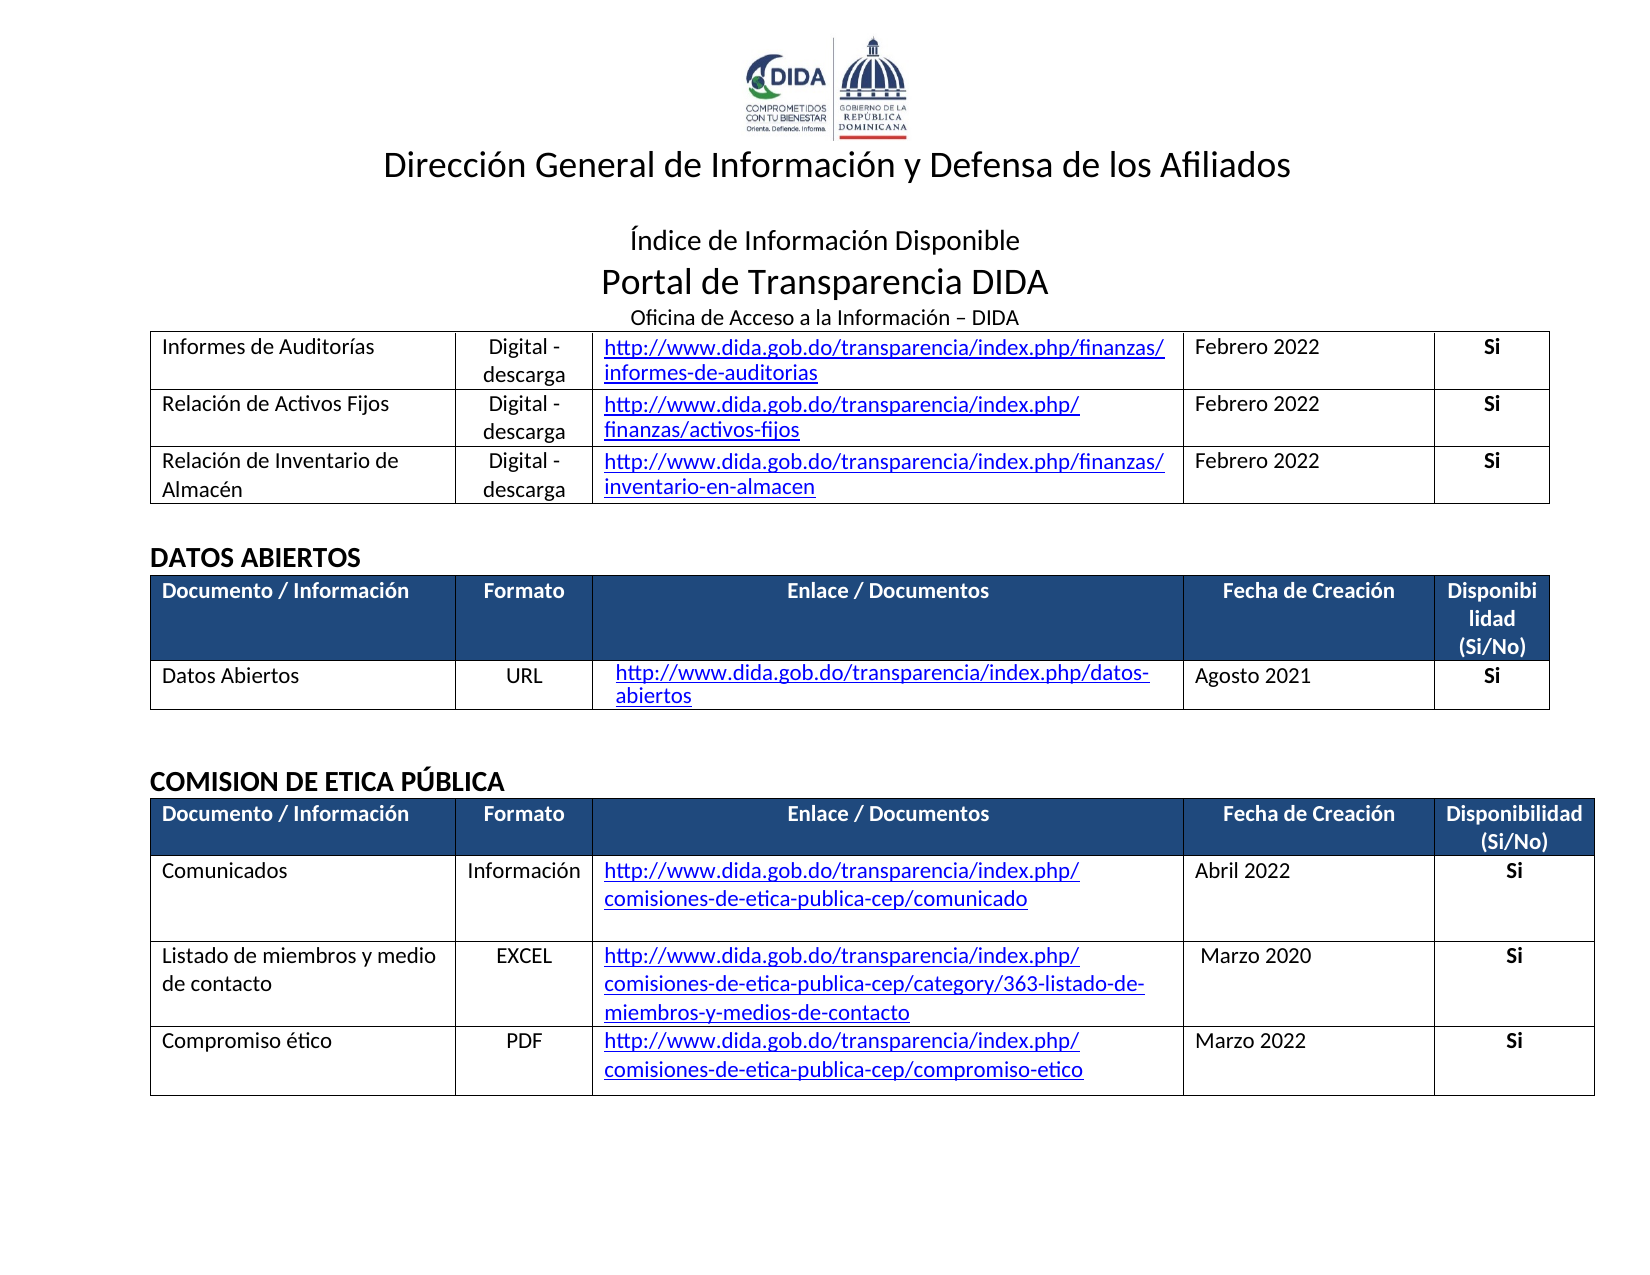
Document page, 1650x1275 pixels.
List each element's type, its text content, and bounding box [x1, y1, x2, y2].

table_cell http://www.dida.gob.do/transparencia/index.php/comisiones-de-etica-publica-cep/compromiso-etico [593, 1027, 1183, 1095]
table_header Enlace / Documentos [593, 576, 1183, 660]
table_cell Comunicados [151, 856, 455, 941]
table_cell Informes de Auditorías [151, 332, 455, 388]
table_cell http://www.dida.gob.do/transparencia/index.php/comisiones-de-etica-publica-cep/comunicado [593, 856, 1183, 941]
table_header Disponibilidad (Si/No) [1435, 576, 1549, 660]
table_cell http://www.dida.gob.do/transparencia/index.php/comisiones-de-etica-publica-cep/category/363-listado-de-miembros-y-medios-de-contacto [593, 942, 1183, 1026]
table_cell Si [1435, 942, 1594, 1026]
table_cell Marzo 2020 [1184, 942, 1434, 1026]
text COMISION DE ETICA PÚBLICA [150, 763, 1500, 798]
table_cell Si [1435, 856, 1594, 941]
table_cell Abril 2022 [1184, 856, 1434, 941]
table_header Documento / Información [151, 576, 455, 660]
picture [738, 29, 912, 141]
table_header Formato [456, 799, 592, 855]
table_header Disponibilidad (Si/No) [1435, 799, 1594, 855]
table_header Enlace / Documentos [593, 799, 1183, 855]
table_cell Digital -descarga [456, 390, 592, 446]
table_cell Listado de miembros y medio de contacto [151, 942, 455, 1026]
table_header Fecha de Creación [1184, 799, 1434, 855]
table_cell Si [1435, 661, 1549, 709]
table_cell http://www.dida.gob.do/transparencia/index.php/datos-abiertos [593, 661, 1183, 709]
table_cell Información [456, 856, 592, 941]
table_cell Febrero 2022 [1184, 332, 1434, 388]
table_cell PDF [456, 1027, 592, 1095]
table_cell http://www.dida.gob.do/transparencia/index.php/finanzas/activos-fijos [593, 390, 1183, 446]
table_cell Si [1435, 332, 1549, 388]
table_cell Relación de Activos Fijos [151, 390, 455, 446]
table_cell Datos Abiertos [151, 661, 455, 709]
table_cell Si [1435, 390, 1549, 446]
table_cell Digital -descarga [456, 332, 592, 388]
table_cell http://www.dida.gob.do/transparencia/index.php/finanzas/informes-de-auditorias [593, 332, 1183, 388]
table_cell Marzo 2022 [1184, 1027, 1434, 1095]
table_cell http://www.dida.gob.do/transparencia/index.php/finanzas/inventario-en-almacen [593, 447, 1183, 503]
text DATOS ABIERTOS [150, 539, 1500, 575]
table_cell Agosto 2021 [1184, 661, 1434, 709]
table_cell Febrero 2022 [1184, 390, 1434, 446]
table_cell Febrero 2022 [1184, 447, 1434, 503]
table_header Formato [456, 576, 592, 660]
table_header Documento / Información [151, 799, 455, 855]
table_cell Si [1435, 447, 1549, 503]
table_cell EXCEL [456, 942, 592, 1026]
table_cell Digital -descarga [456, 447, 592, 503]
table_cell URL [456, 661, 592, 709]
table_cell Compromiso ético [151, 1027, 455, 1095]
table_cell Si [1435, 1027, 1594, 1095]
table_header Fecha de Creación [1184, 576, 1434, 660]
table_cell Relación de Inventario de Almacén [151, 447, 455, 503]
